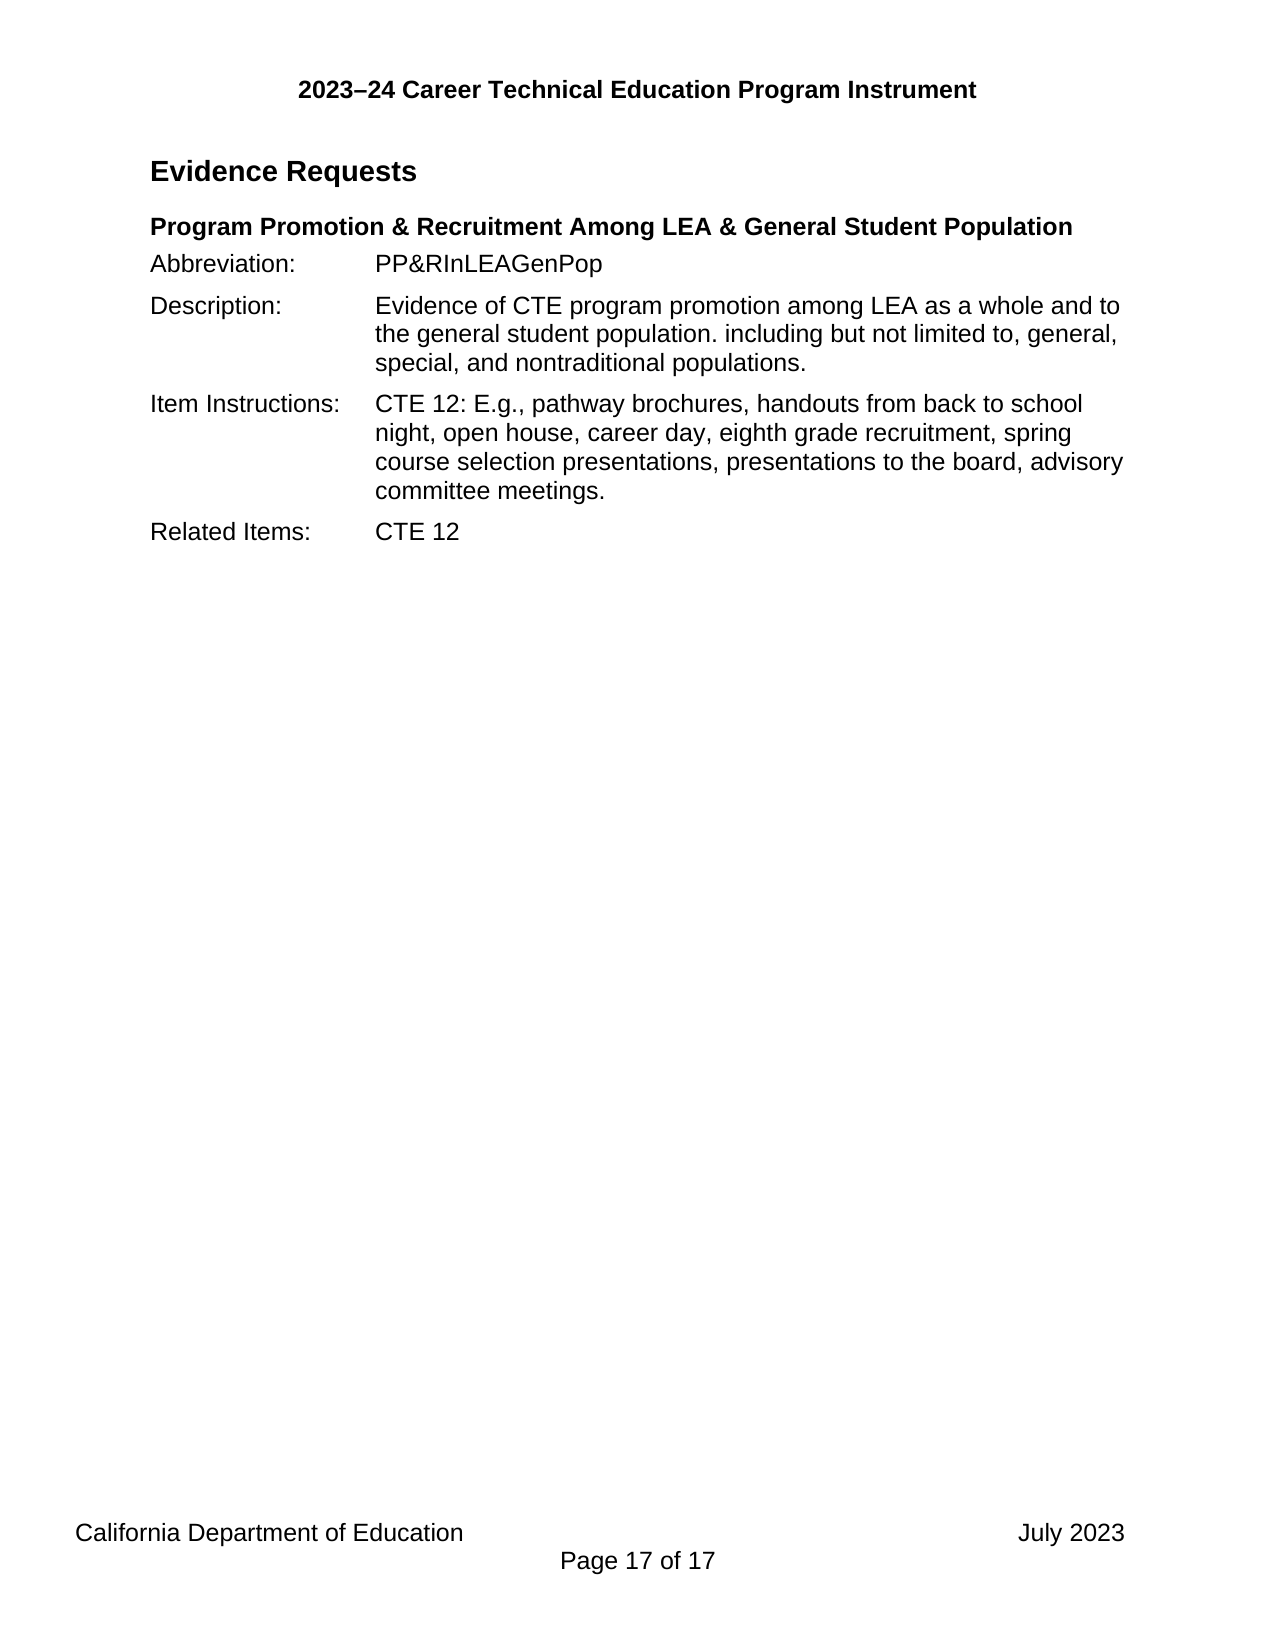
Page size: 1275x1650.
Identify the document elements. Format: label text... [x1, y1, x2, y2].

text Related Items: CTE 12 [150, 517, 1125, 546]
text Abbreviation: PP&RInLEAGenPop [150, 249, 1125, 278]
text Item Instructions: CTE 12: E.g., pathway brochures, handouts from back to school night, open house, career day, eighth grade recruitment, spring course selection presentations, presentations to the board, advisory committee meetings. [150, 389, 1125, 504]
text Description: Evidence of CTE program promotion among LEA as a whole and to the general student population. including but not limited to, general, special, and nontraditional populations. [150, 291, 1125, 377]
subtitle Program Promotion & Recruitment Among LEA & General Student Population [150, 212, 1125, 241]
subtitle Evidence Requests [150, 154, 1125, 187]
